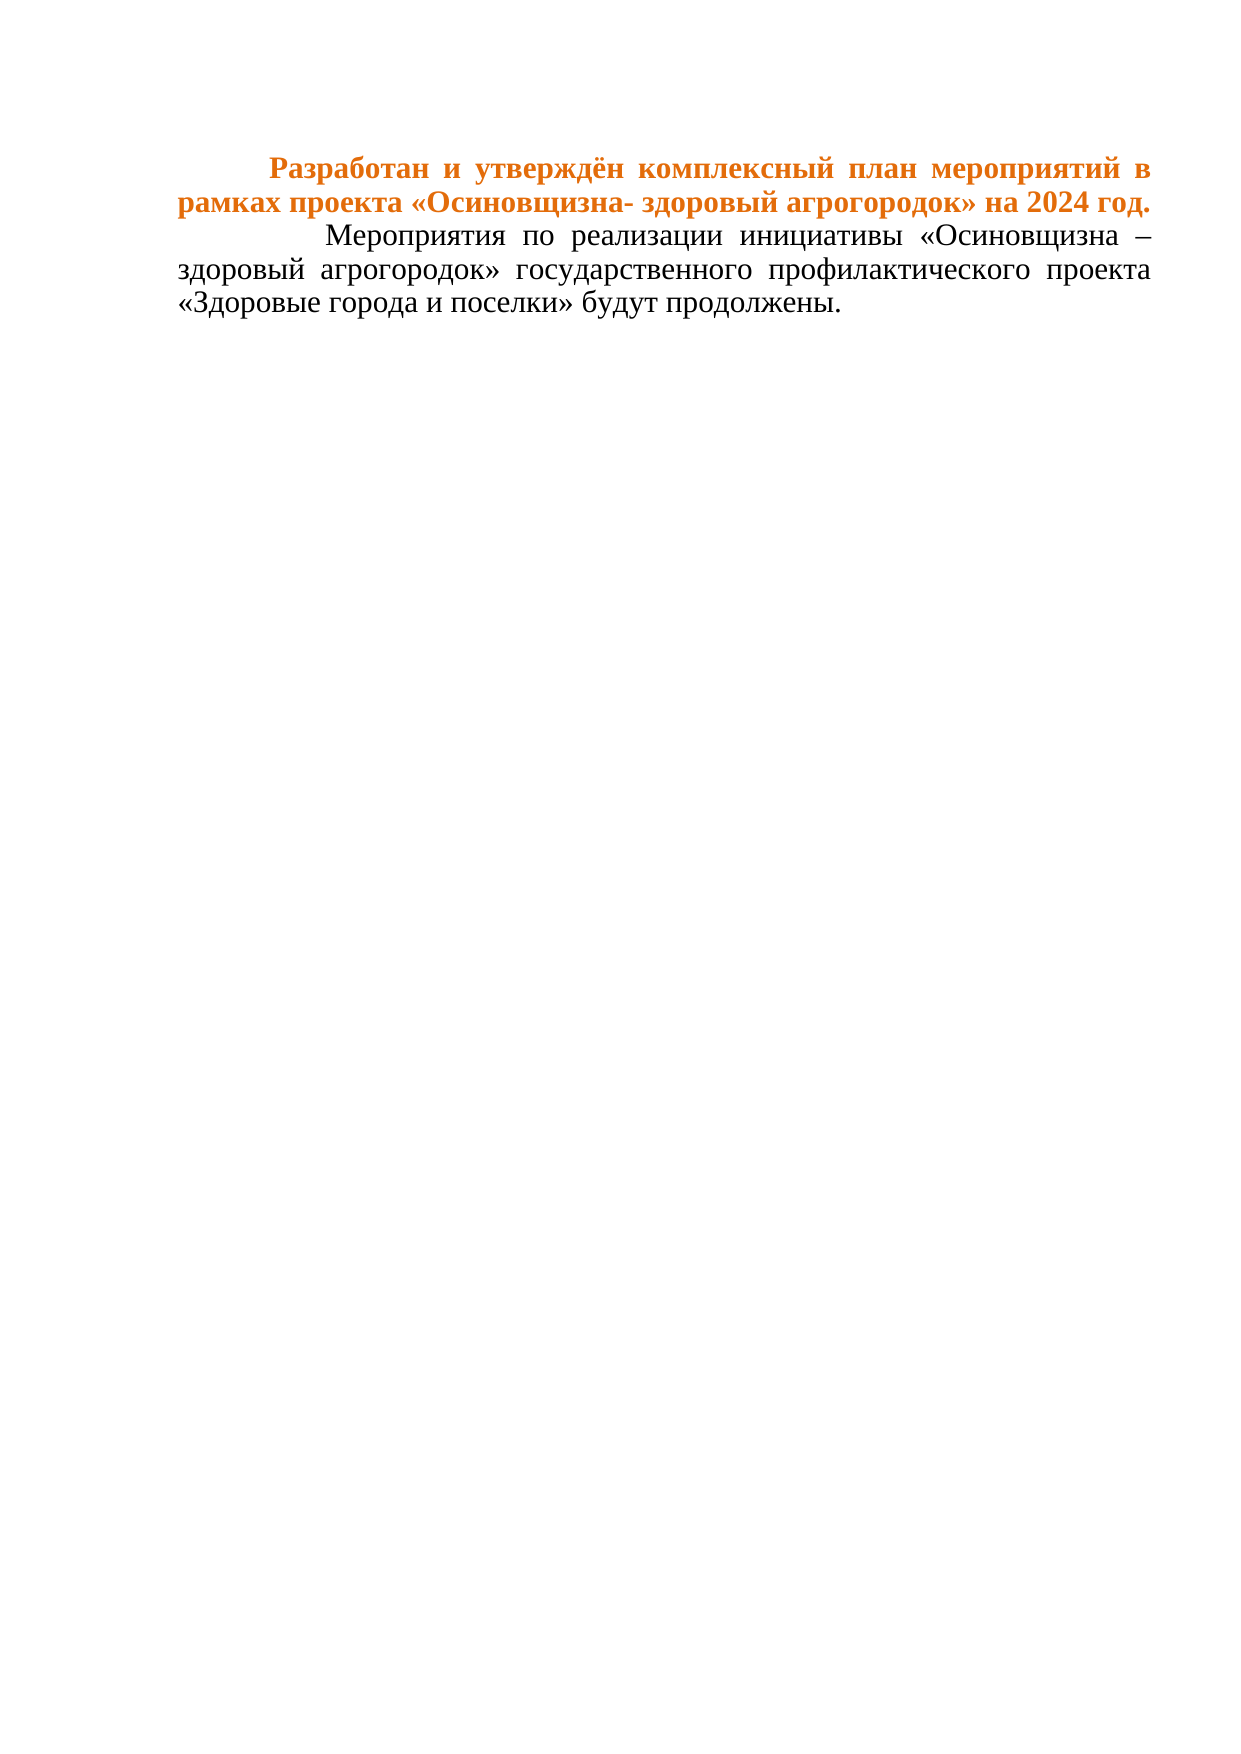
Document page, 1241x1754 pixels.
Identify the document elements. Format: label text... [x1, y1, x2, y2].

text Разработан и утверждён комплексный план мероприятий в рамках проекта «Осиновщизна- здоровый агрогородок» на 2024 год. Мероприятия по реализации инициативы «Осиновщизна – здоровый агрогородок» государственного профилактического проекта «Здоровые города и поселки» будут продолжены. [177, 152, 1152, 319]
